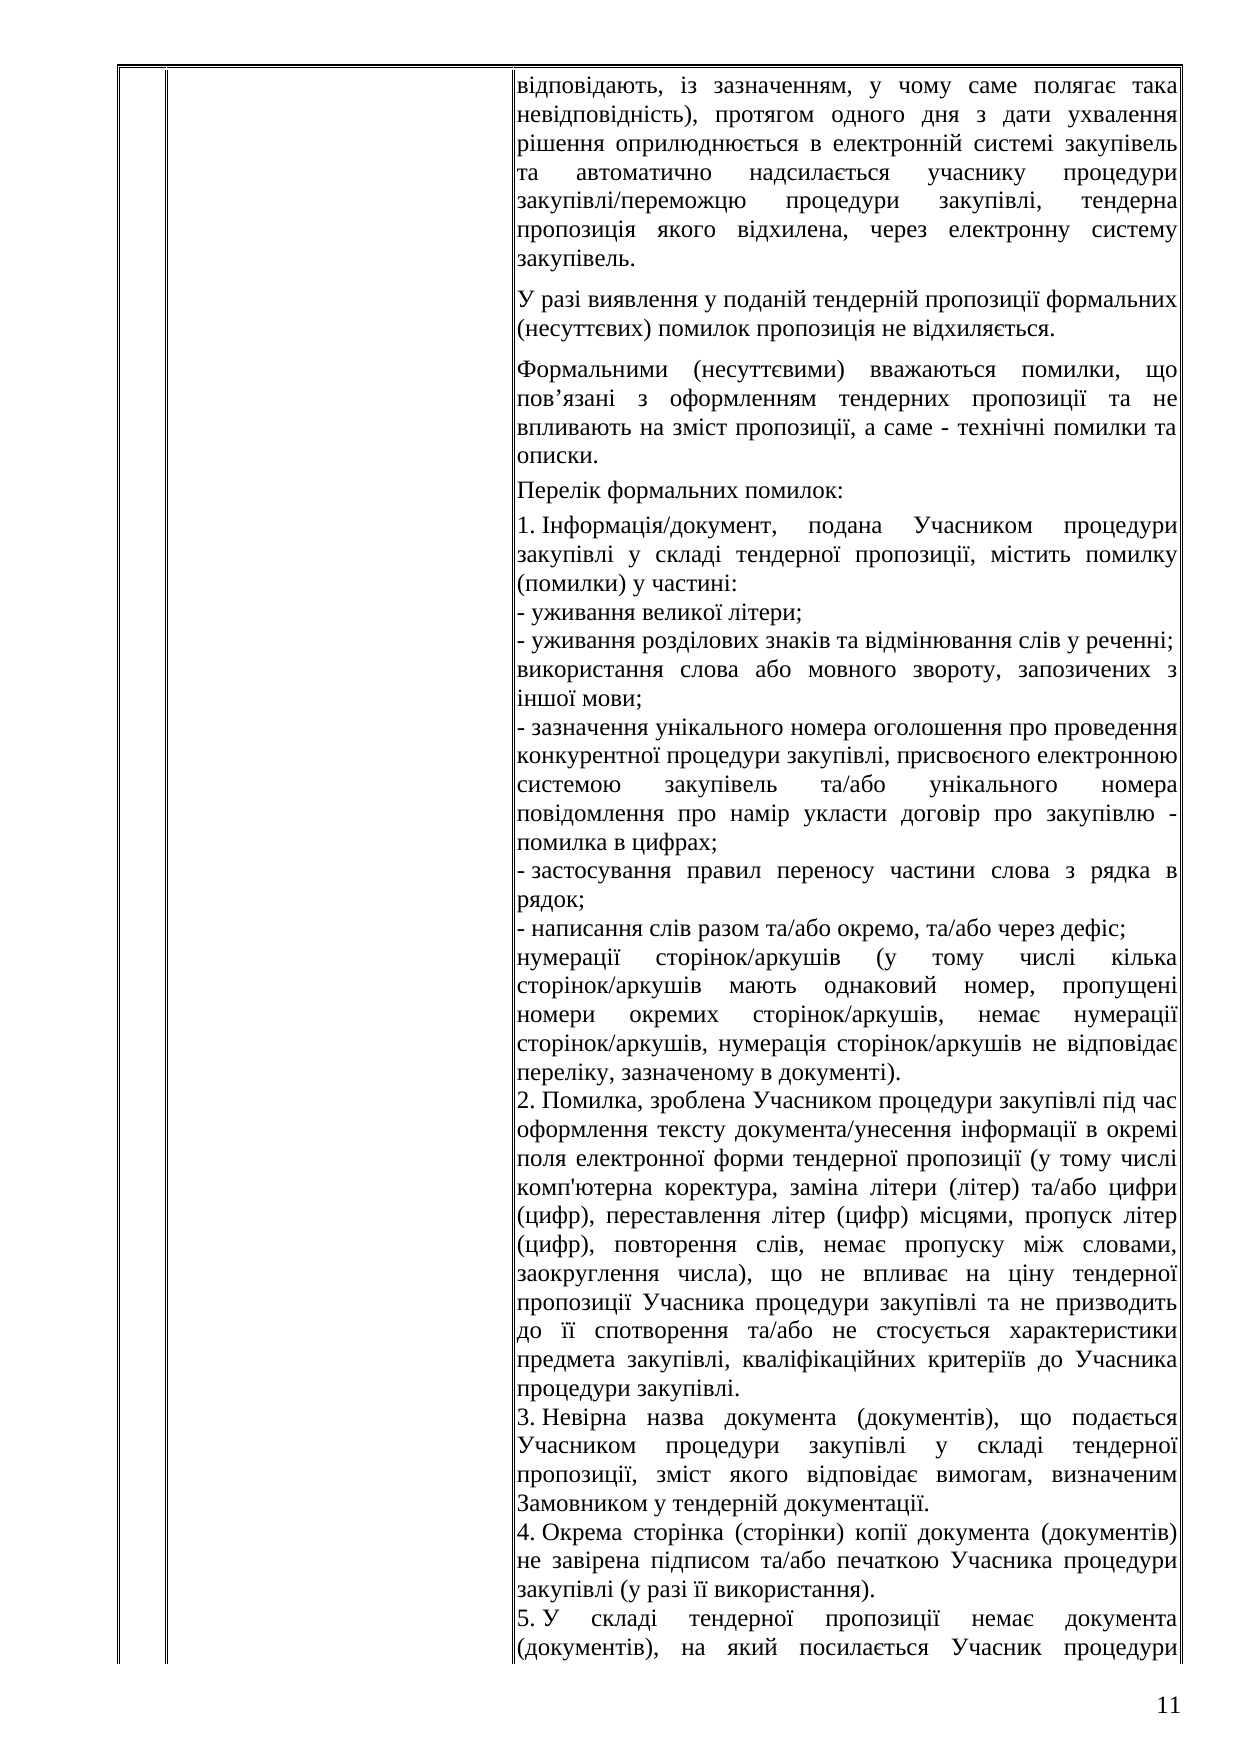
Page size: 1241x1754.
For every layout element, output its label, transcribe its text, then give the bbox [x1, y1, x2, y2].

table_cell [167, 68, 513, 1664]
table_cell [514, 68, 1180, 1664]
table_cell 3 [120, 68, 167, 1664]
